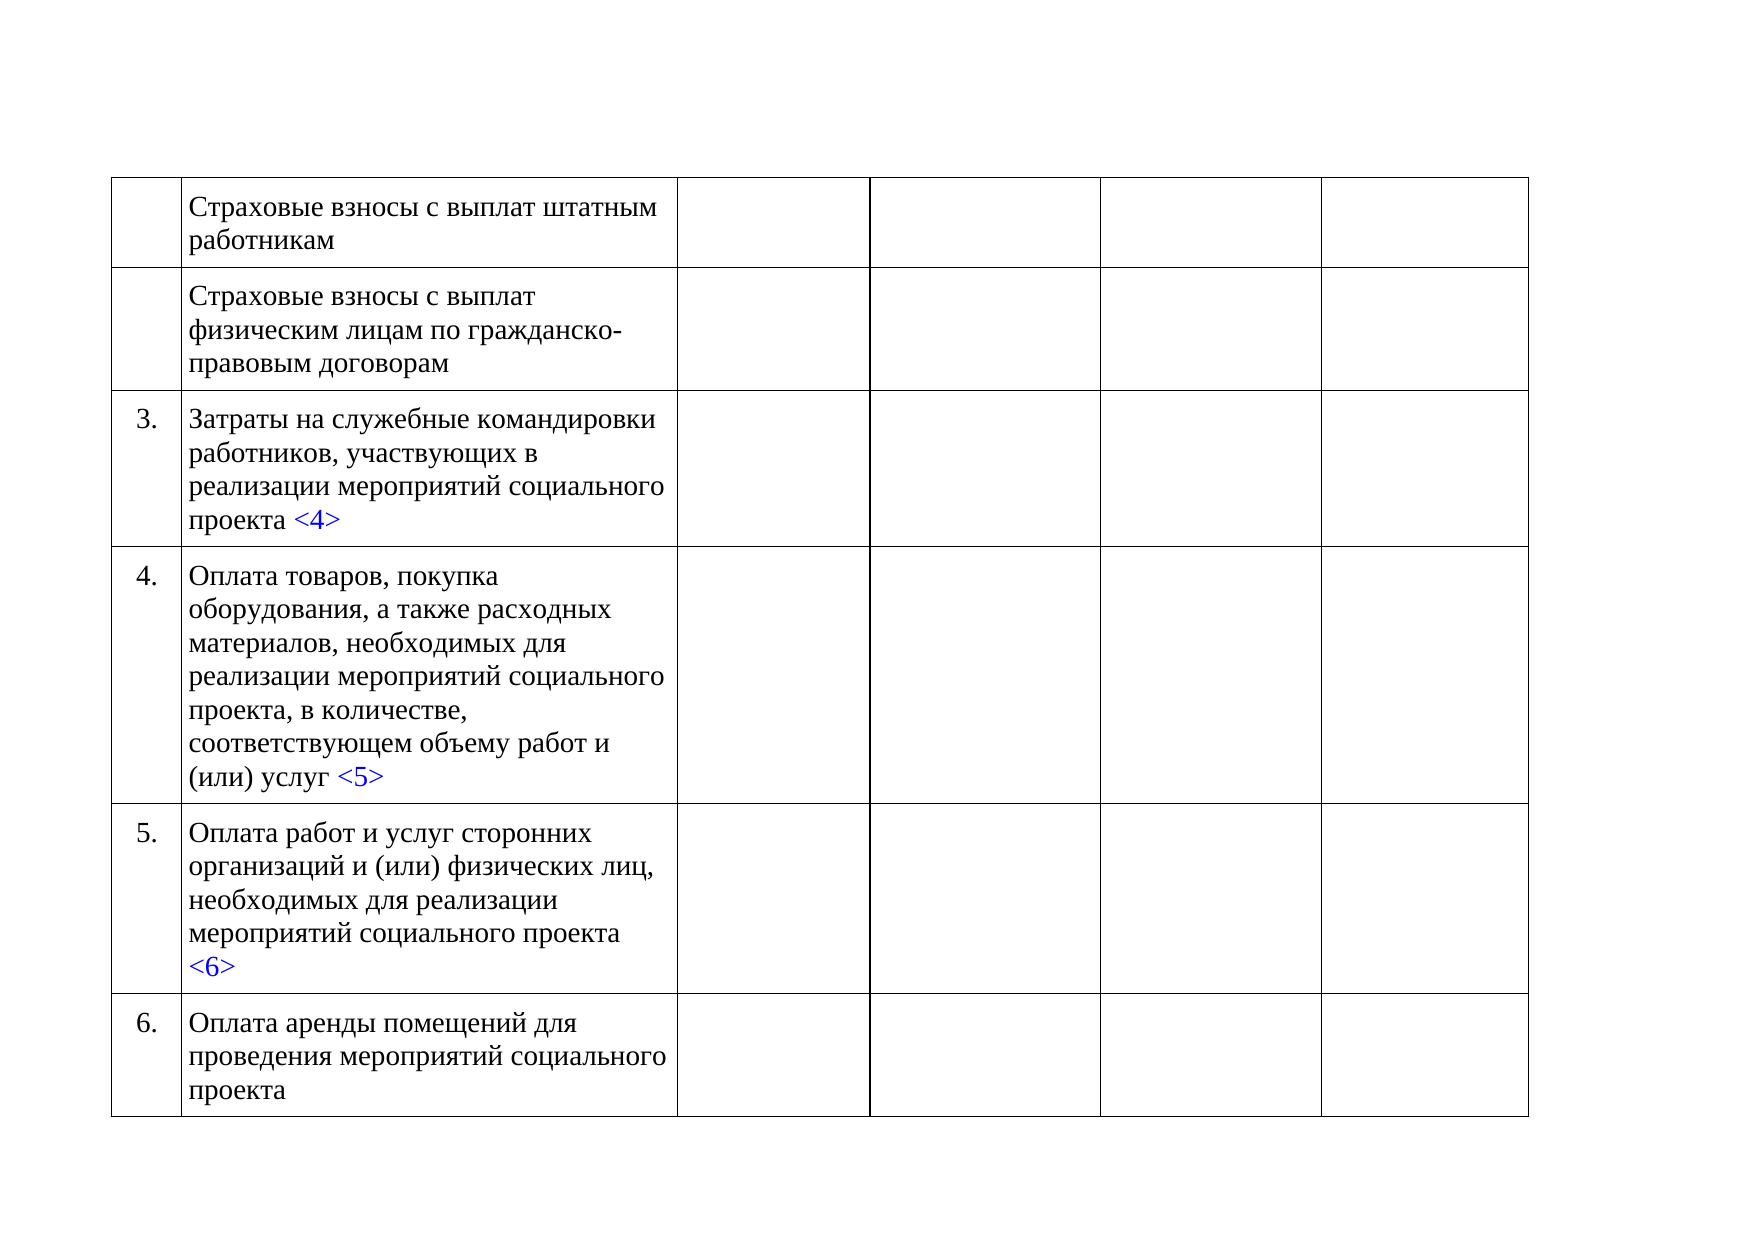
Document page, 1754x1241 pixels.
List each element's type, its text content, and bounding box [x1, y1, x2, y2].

table_cell [678, 547, 869, 803]
table_cell [871, 268, 1100, 389]
table_cell [1322, 547, 1528, 803]
table_cell [1101, 391, 1321, 546]
table_cell Страховые взносы с выплат штатным работникам [182, 178, 677, 267]
table_cell [1322, 804, 1528, 993]
table_cell [1101, 547, 1321, 803]
table_cell [1322, 178, 1528, 267]
table_cell [871, 391, 1100, 546]
table_cell 3. [112, 391, 181, 546]
table_cell [1101, 994, 1321, 1116]
table_cell [871, 178, 1100, 267]
table_cell [678, 804, 869, 993]
table_cell [871, 994, 1100, 1116]
table_cell 5. [112, 804, 181, 993]
table_cell [871, 547, 1100, 803]
table_cell 4. [112, 547, 181, 803]
table_cell [678, 391, 869, 546]
table_cell Оплата товаров, покупка оборудования, а также расходных материалов, необходимых для реализации мероприятий социального проекта, в количестве, соответствующем объему работ и (или) услуг <5> [182, 547, 677, 803]
table_cell Оплата работ и услуг сторонних организаций и (или) физических лиц, необходимых для реализации мероприятий социального проекта <6> [182, 804, 677, 993]
table_cell [1322, 994, 1528, 1116]
table_cell Страховые взносы с выплат физическим лицам по гражданско-правовым договорам [182, 268, 677, 389]
table_cell [112, 268, 181, 389]
table_cell [1101, 804, 1321, 993]
table_cell [1101, 178, 1321, 267]
table_cell Затраты на служебные командировки работников, участвующих в реализации мероприятий социального проекта <4> [182, 391, 677, 546]
table_cell [1322, 268, 1528, 389]
table_cell [871, 804, 1100, 993]
table_cell [1101, 268, 1321, 389]
table_cell Оплата аренды помещений для проведения мероприятий социального проекта [182, 994, 677, 1116]
table_cell [678, 178, 869, 267]
table_cell [678, 994, 869, 1116]
table_cell [112, 178, 181, 267]
table_cell [678, 268, 869, 389]
table_cell [1322, 391, 1528, 546]
table_cell 6. [112, 994, 181, 1116]
